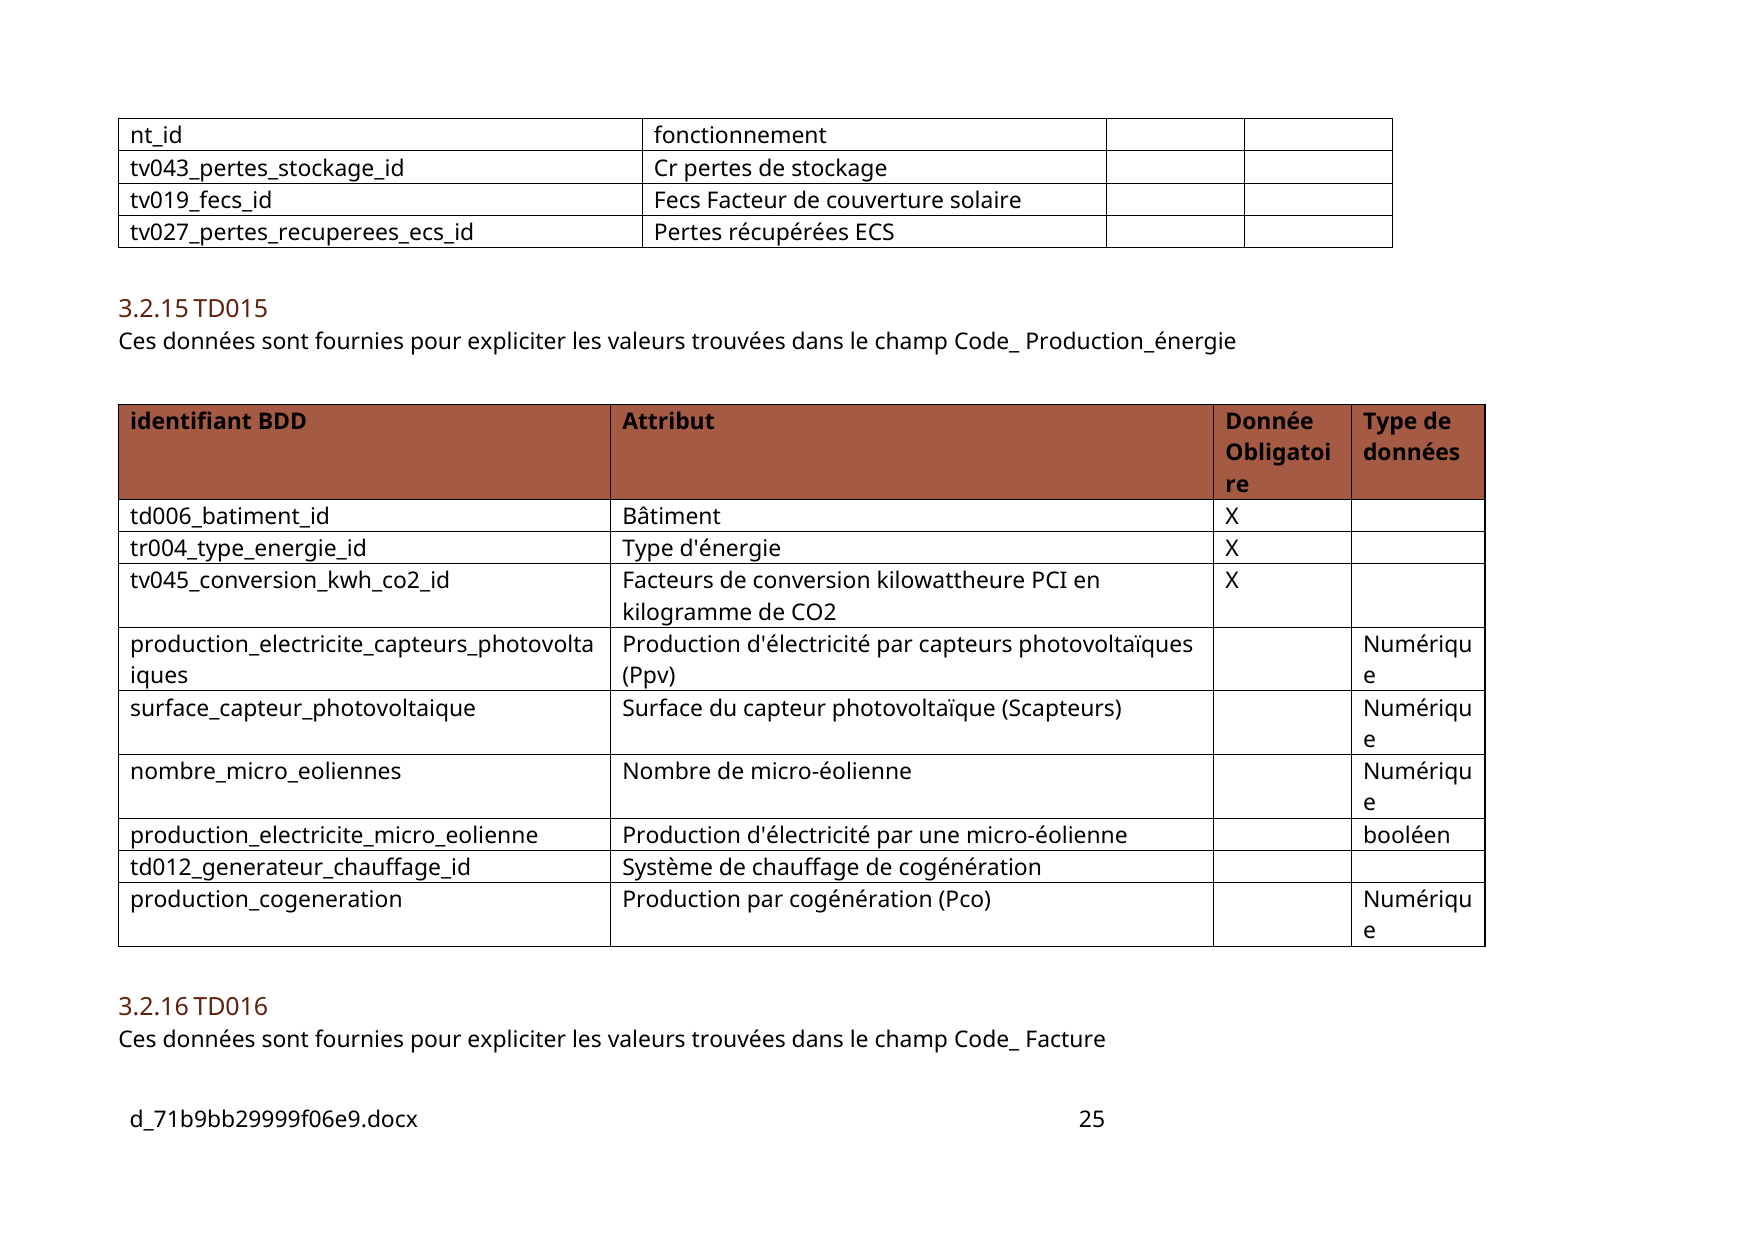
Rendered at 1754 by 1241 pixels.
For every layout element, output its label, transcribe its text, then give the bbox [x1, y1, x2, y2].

text Ces données sont fournies pour expliciter les valeurs trouvées dans le champ Code_ Production_énergie [118, 325, 1636, 356]
table_cell td012_generateur_chauffage_id [119, 851, 610, 882]
text Ces données sont fournies pour expliciter les valeurs trouvées dans le champ Code_ Facture [118, 1023, 1636, 1054]
table_cell Surface du capteur photovoltaïque (Scapteurs) [611, 691, 1213, 754]
table_header Attribut [611, 405, 1213, 499]
table_cell X [1214, 564, 1351, 627]
table_cell [1214, 883, 1351, 946]
table_cell [1245, 216, 1392, 247]
table_cell Numérique [1352, 883, 1484, 946]
table_header Type de données [1352, 405, 1484, 499]
table_cell [1214, 628, 1351, 690]
table_cell [1352, 564, 1484, 627]
table_cell Bâtiment [611, 500, 1213, 531]
table_cell Production d'électricité par capteurs photovoltaïques (Ppv) [611, 628, 1213, 690]
table_cell [1214, 755, 1351, 817]
table_cell [1107, 151, 1244, 183]
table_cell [119, 119, 642, 150]
table_cell [1107, 184, 1244, 215]
table_header identifiant BDD [119, 405, 610, 499]
table_cell Numérique [1352, 628, 1484, 690]
table_cell td006_batiment_id [119, 500, 610, 531]
table_cell Cr pertes de stockage [643, 151, 1106, 183]
table_cell [1352, 500, 1484, 531]
table_cell [1245, 119, 1392, 150]
subtitle TD016 [118, 989, 1636, 1023]
table_cell Système de chauffage de cogénération [611, 851, 1213, 882]
table_cell tv043_pertes_stockage_id [119, 151, 642, 183]
table_cell X [1214, 532, 1351, 563]
table_cell tv027_pertes_recuperees_ecs_id [119, 216, 642, 247]
table_cell Fecs Facteur de couverture solaire [643, 184, 1106, 215]
table_cell [1214, 691, 1351, 754]
table_cell Numérique [1352, 691, 1484, 754]
table_cell production_electricite_capteurs_photovoltaiques [119, 628, 610, 690]
table_cell tv019_fecs_id [119, 184, 642, 215]
table_cell [1107, 216, 1244, 247]
table_cell [1352, 532, 1484, 563]
table_cell surface_capteur_photovoltaique [119, 691, 610, 754]
table_cell Type d'énergie [611, 532, 1213, 563]
subtitle TD015 [118, 291, 1636, 325]
table_cell [1214, 851, 1351, 882]
table_cell tr004_type_energie_id [119, 532, 610, 563]
table_cell production_cogeneration [119, 883, 610, 946]
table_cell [643, 119, 1106, 150]
table_cell booléen [1352, 819, 1484, 850]
table_cell tv045_conversion_kwh_co2_id [119, 564, 610, 627]
table_cell production_electricite_micro_eolienne [119, 819, 610, 850]
table_cell nombre_micro_eoliennes [119, 755, 610, 817]
table_cell [1245, 151, 1392, 183]
table_header Donnée Obligatoire [1214, 405, 1351, 499]
table_cell Numérique [1352, 755, 1484, 817]
table_cell [1214, 819, 1351, 850]
table_cell X [1214, 500, 1351, 531]
table_cell Nombre de micro-éolienne [611, 755, 1213, 817]
table_cell Production par cogénération (Pco) [611, 883, 1213, 946]
table_cell Production d'électricité par une micro-éolienne [611, 819, 1213, 850]
table_cell [1107, 119, 1244, 150]
table_cell Facteurs de conversion kilowattheure PCI en kilogramme de CO2 [611, 564, 1213, 627]
table_cell Pertes récupérées ECS [643, 216, 1106, 247]
table_cell [1245, 184, 1392, 215]
table_cell [1352, 851, 1484, 882]
